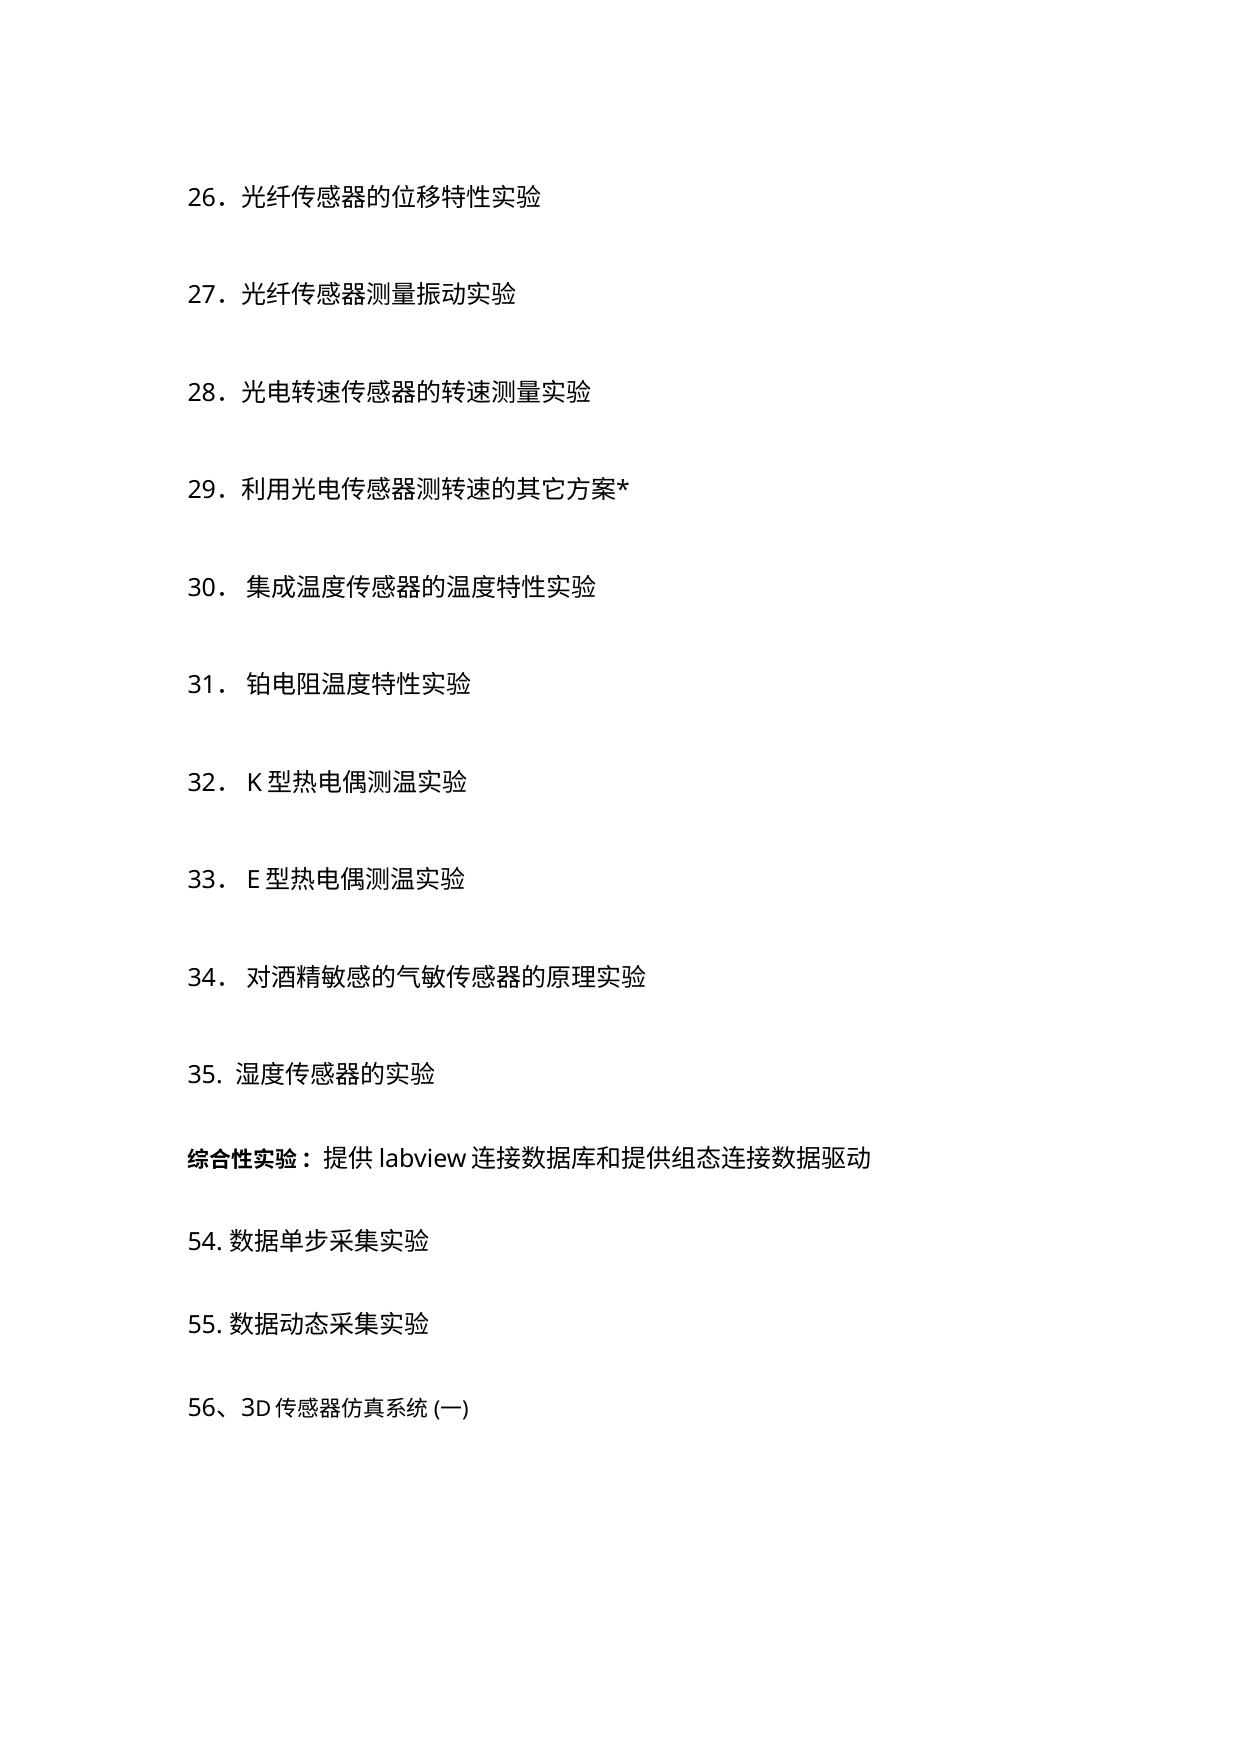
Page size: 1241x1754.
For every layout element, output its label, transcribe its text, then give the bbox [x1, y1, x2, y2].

text 54. 数据单步采集实验 [187, 1207, 1098, 1272]
text 56、3D传感器仿真系统 (一) [187, 1373, 1098, 1438]
text 综合性实验 ：提供labview连接数据库和提供组态连接数据驱动 [187, 1124, 1098, 1189]
text 55. 数据动态采集实验 [187, 1290, 1098, 1355]
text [187, 163, 1098, 1106]
